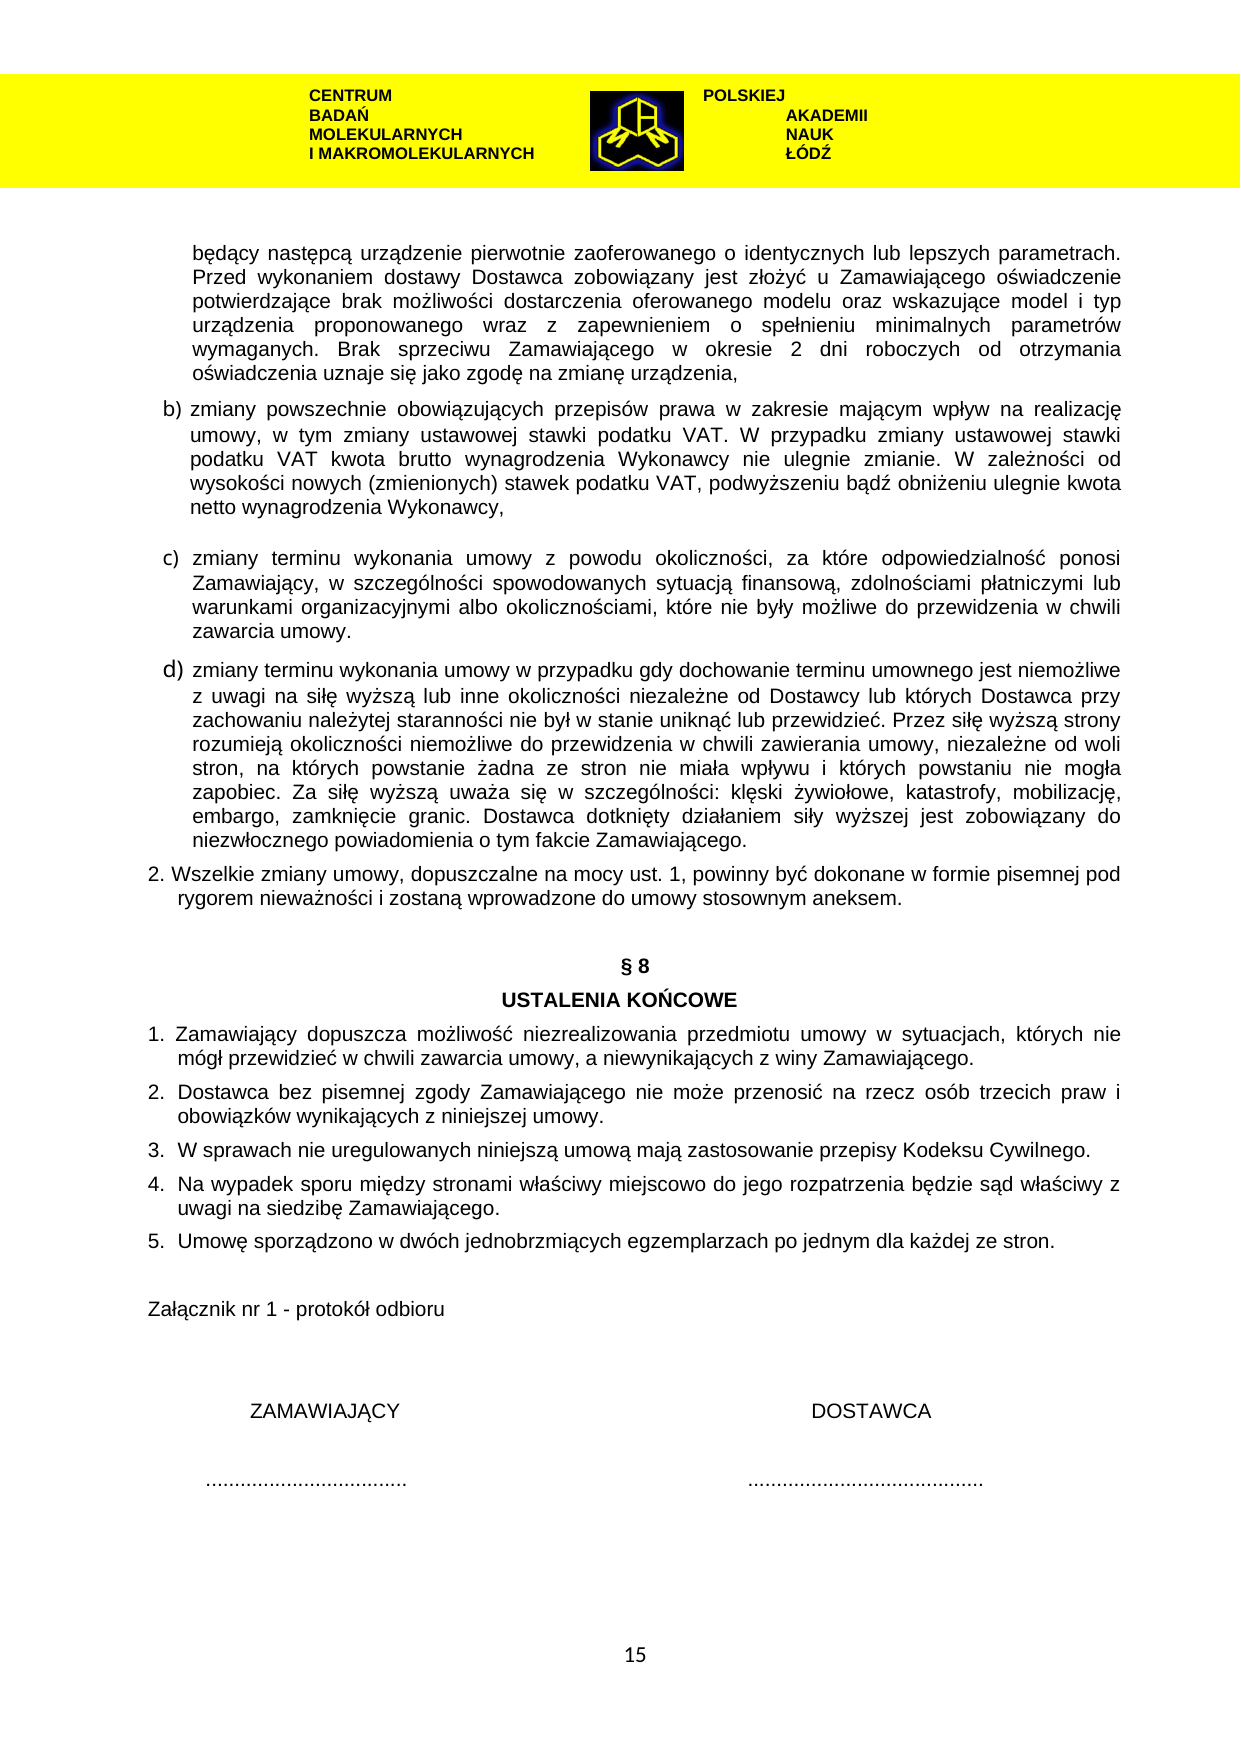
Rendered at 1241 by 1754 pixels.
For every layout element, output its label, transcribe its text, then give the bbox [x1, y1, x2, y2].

list zmiany terminu wykonania umowy w przypadku gdy dochowanie terminu umownego jest niemożliwe z uwagi na siłę wyższą lub inne okoliczności niezależne od Dostawcy lub których Dostawca przy zachowaniu należytej staranności nie był w stanie uniknąć lub przewidzieć. Przez siłę wyższą strony rozumieją okoliczności niemożliwe do przewidzenia w chwili zawierania umowy, niezależne od woli stron, na których powstanie żadna ze stron nie miała wpływu i których powstaniu nie mogła zapobiec. Za siłę wyższą uważa się w szczególności: klęski żywiołowe, katastrofy, mobilizację, embargo, zamknięcie granic. Dostawca dotknięty działaniem siły wyższej jest zobowiązany do niezwłocznego powiadomienia o tym fakcie Zamawiającego. [162, 653, 1122, 852]
list Na wypadek sporu między stronami właściwy miejscowo do jego rozpatrzenia będzie sąd właściwy z uwagi na siedzibę Zamawiającego. [148, 1171, 1122, 1219]
list zmiany powszechnie obowiązujących przepisów prawa w zakresie mającym wpływ na realizację umowy, w tym zmiany ustawowej stawki podatku VAT. W przypadku zmiany ustawowej stawki podatku VAT kwota brutto wynagrodzenia Wykonawcy nie ulegnie zmianie. W zależności od wysokości nowych (zmienionych) stawek podatku VAT, podwyższeniu bądź obniżeniu ulegnie kwota netto wynagrodzenia Wykonawcy, [162, 394, 1122, 519]
text Ustalenia końcowe [117, 988, 1122, 1012]
text § 8 [148, 954, 1122, 978]
text ................................... ......................................... [148, 1467, 1167, 1491]
text Załącznik nr 1 - protokół odbioru [148, 1297, 1122, 1321]
list zmiany terminu wykonania umowy z powodu okoliczności, za które odpowiedzialność ponosi Zamawiający, w szczególności spowodowanych sytuacją finansową, zdolnościami płatniczymi lub warunkami organizacyjnymi albo okolicznościami, które nie były możliwe do przewidzenia w chwili zawarcia umowy. [162, 543, 1122, 643]
list Umowę sporządzono w dwóch jednobrzmiących egzemplarzach po jednym dla każdej ze stron. [148, 1229, 1122, 1253]
list Dostawca bez pisemnej zgody Zamawiającego nie może przenosić na rzecz osób trzecich praw i obowiązków wynikających z niniejszej umowy. [148, 1079, 1122, 1127]
list W sprawach nie uregulowanych niniejszą umową mają zastosowanie przepisy Kodeksu Cywilnego. [148, 1137, 1122, 1161]
picture [590, 91, 684, 170]
text ZAMAWIAJĄCY DOSTAWCA [148, 1399, 1167, 1423]
text 1. Zamawiający dopuszcza możliwość niezrealizowania przedmiotu umowy w sytuacjach, których nie mógł przewidzieć w chwili zawarcia umowy, a niewynikających z winy Zamawiającego. [148, 1022, 1122, 1069]
text 2. Wszelkie zmiany umowy, dopuszczalne na mocy ust. 1, powinny być dokonane w formie pisemnej pod rygorem nieważności i zostaną wprowadzone do umowy stosownym aneksem. [148, 862, 1122, 910]
